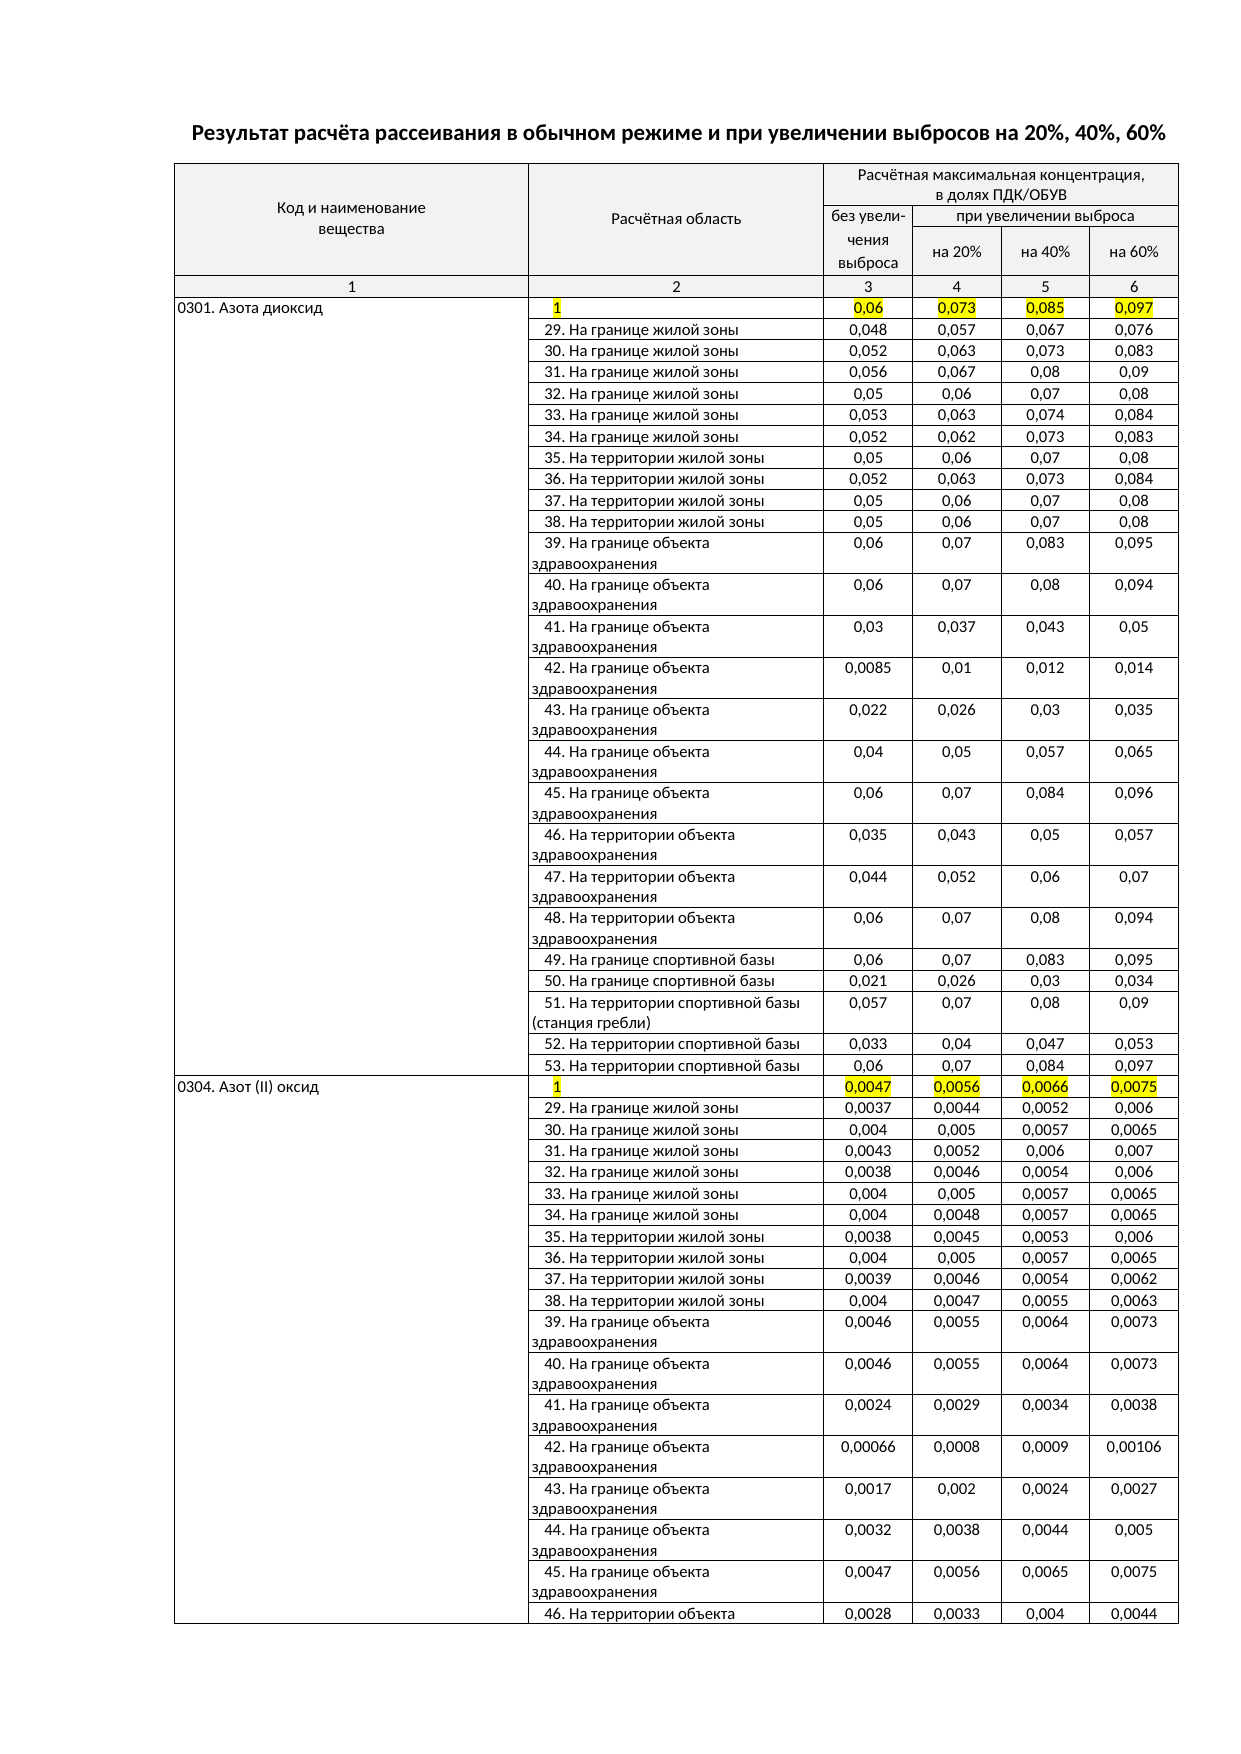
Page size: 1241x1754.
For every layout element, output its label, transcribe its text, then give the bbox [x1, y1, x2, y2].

table_cell 0,00066 [824, 1436, 912, 1477]
table_cell 0,062 [913, 426, 1001, 446]
table_cell 51. На территории спортивной базы (станция гребли) [529, 992, 823, 1033]
table_cell 0,0055 [913, 1353, 1001, 1393]
table_cell 0,0046 [824, 1311, 912, 1352]
table_cell 0,005 [1090, 1520, 1178, 1560]
table_cell 0,065 [1090, 741, 1178, 782]
table_cell 0,094 [1090, 908, 1178, 948]
table_cell 0,07 [1002, 447, 1089, 467]
table_cell 0,0029 [913, 1395, 1001, 1435]
table_cell 46. На территории объекта здравоохранения [529, 824, 823, 865]
table_cell 0,07 [1002, 490, 1089, 510]
table_cell 0,063 [913, 469, 1001, 489]
table_cell 0,043 [913, 824, 1001, 865]
table_cell 0,07 [1002, 383, 1089, 403]
table_cell 34. На границе жилой зоны [529, 426, 823, 446]
table_cell 0,0047 [824, 1076, 845, 1097]
table_cell 0,004 [1002, 1603, 1089, 1623]
table_cell 0,004 [824, 1205, 912, 1225]
table_cell 0,006 [1002, 1140, 1089, 1161]
table_cell 0,053 [1090, 1034, 1178, 1054]
table_cell 0,047 [1002, 1034, 1089, 1054]
table_cell 30. На границе жилой зоны [529, 340, 823, 361]
table_cell 0,05 [1002, 824, 1089, 865]
table_cell 40. На границе объекта здравоохранения [529, 1353, 823, 1393]
table_cell 0,084 [1090, 405, 1178, 425]
table_cell 0,0048 [913, 1205, 1001, 1225]
table_cell при увеличении выброса [913, 206, 1178, 226]
table_cell 0,052 [824, 426, 912, 446]
table_cell 0,08 [1002, 574, 1089, 615]
table_cell 0,0057 [1002, 1183, 1089, 1203]
table_cell 1 [529, 298, 553, 318]
table_cell 0,08 [1002, 362, 1089, 382]
table_cell 0,083 [1002, 533, 1089, 573]
table_cell 0,067 [913, 362, 1001, 382]
table_cell 0,033 [824, 1034, 912, 1054]
table_cell 43. На границе объекта здравоохранения [529, 699, 823, 740]
table_cell 0,0047 [891, 1076, 912, 1097]
table_cell 0,08 [1090, 383, 1178, 403]
table_cell 0,074 [1002, 405, 1089, 425]
table_cell 36. На территории жилой зоны [529, 469, 823, 489]
table_cell на 60% [1090, 227, 1178, 275]
table_cell 2 [529, 276, 823, 297]
table_cell 0,07 [913, 574, 1001, 615]
table_cell 0,0034 [1002, 1395, 1089, 1435]
table_cell 0,0047 [913, 1290, 1001, 1310]
table_cell 0,06 [824, 908, 912, 948]
table_cell 0,095 [1090, 949, 1178, 969]
table_cell 0,097 [1153, 298, 1178, 318]
table_cell 0,05 [913, 741, 1001, 782]
table_cell 44. На границе объекта здравоохранения [529, 1520, 823, 1560]
table_cell 0,057 [824, 992, 912, 1033]
table_cell 46. На территории объекта здравоохранения [529, 1603, 823, 1623]
table_cell 0,052 [913, 866, 1001, 907]
table_cell 0,044 [824, 866, 912, 907]
table_cell 0,005 [913, 1247, 1001, 1267]
table_cell 0,0047 [824, 1561, 912, 1602]
table_cell 32. На границе жилой зоны [529, 383, 823, 403]
table_cell 0,0056 [913, 1561, 1001, 1602]
table_cell 41. На границе объекта здравоохранения [529, 616, 823, 657]
table_cell 0,07 [913, 783, 1001, 823]
table_cell 0,0024 [1002, 1478, 1089, 1518]
table_cell 0,0065 [1002, 1561, 1089, 1602]
table_cell 0,0066 [1002, 1076, 1022, 1097]
table_cell 38. На территории жилой зоны [529, 511, 823, 532]
table_cell 0,0075 [1157, 1076, 1178, 1097]
table_cell 0,09 [1090, 992, 1178, 1033]
table_cell 40. На границе объекта здравоохранения [529, 574, 823, 615]
table_cell 0,0008 [913, 1436, 1001, 1477]
table_cell 0,05 [824, 447, 912, 467]
table_cell 0,0062 [1090, 1269, 1178, 1289]
table_cell 0,095 [1090, 533, 1178, 573]
table_cell 3 [824, 276, 912, 297]
table_cell 0,06 [1002, 866, 1089, 907]
table_cell 36. На территории жилой зоны [529, 1247, 823, 1267]
table_header Расчётная область [529, 164, 823, 275]
table_cell 0,026 [913, 699, 1001, 740]
table_cell 0,0043 [824, 1140, 912, 1161]
table_cell 33. На границе жилой зоны [529, 1183, 823, 1203]
table_cell 0,0073 [1090, 1353, 1178, 1393]
table_cell 0,035 [824, 824, 912, 865]
table_cell 0,0065 [1090, 1205, 1178, 1225]
table_cell 1 [561, 298, 823, 318]
table_cell 31. На границе жилой зоны [529, 1140, 823, 1161]
table_cell 0301. Азота диоксид [175, 298, 528, 1075]
table_cell 0,084 [1002, 783, 1089, 823]
table_cell 0,07 [913, 1055, 1001, 1075]
table_cell 35. На территории жилой зоны [529, 447, 823, 467]
table_cell 0,0055 [1002, 1290, 1089, 1310]
table_cell 45. На границе объекта здравоохранения [529, 1561, 823, 1602]
table_cell 0,004 [824, 1290, 912, 1310]
table_cell 0,06 [913, 490, 1001, 510]
table_cell 0,0044 [913, 1098, 1001, 1118]
table_cell 0,0065 [1090, 1183, 1178, 1203]
table_cell 0,085 [1002, 298, 1026, 318]
table_cell 35. На территории жилой зоны [529, 1226, 823, 1246]
table_cell 6 [1090, 276, 1178, 297]
table_cell 0,06 [883, 298, 912, 318]
table_cell 0,09 [1090, 362, 1178, 382]
table_cell 0,0053 [1002, 1226, 1089, 1246]
table_cell без увеличения выброса [824, 206, 912, 275]
table_cell 0,07 [913, 992, 1001, 1033]
table_cell 0,0028 [824, 1603, 912, 1623]
table_cell 0,004 [824, 1247, 912, 1267]
table_cell 0,096 [1090, 783, 1178, 823]
table_cell 31. На границе жилой зоны [529, 362, 823, 382]
table_header Расчётная максимальная концентрация, в долях ПДК/ОБУВ [824, 164, 1178, 204]
table_cell 0,084 [1090, 469, 1178, 489]
table_cell 0,0009 [1002, 1436, 1089, 1477]
table_cell 0,07 [913, 908, 1001, 948]
table_cell 0,08 [1090, 447, 1178, 467]
table_cell 0,094 [1090, 574, 1178, 615]
table_cell 41. На границе объекта здравоохранения [529, 1395, 823, 1435]
table_cell 0,043 [1002, 616, 1089, 657]
table_cell 0,035 [1090, 699, 1178, 740]
table_cell 0,06 [824, 949, 912, 969]
table_cell 0,0056 [913, 1076, 934, 1097]
table_cell 0,05 [824, 490, 912, 510]
table_cell 42. На границе объекта здравоохранения [529, 1436, 823, 1477]
table_cell 29. На границе жилой зоны [529, 1098, 823, 1118]
table_cell 0,048 [824, 319, 912, 339]
table_cell 39. На границе объекта здравоохранения [529, 533, 823, 573]
table_cell 0,056 [824, 362, 912, 382]
table_cell на 20% [913, 227, 1001, 275]
table_cell 0,07 [1090, 866, 1178, 907]
table_cell 0,0044 [1002, 1520, 1089, 1560]
table_cell 0,0046 [913, 1269, 1001, 1289]
table_cell 1 [561, 1076, 823, 1097]
table_cell 0,0057 [1002, 1119, 1089, 1139]
table_cell 0,04 [913, 1034, 1001, 1054]
table_cell 50. На границе спортивной базы [529, 971, 823, 991]
table_cell 0,0073 [1090, 1311, 1178, 1352]
table_cell 0,076 [1090, 319, 1178, 339]
table_cell 0,073 [1002, 340, 1089, 361]
table_cell 0,06 [913, 383, 1001, 403]
table_cell 0,0038 [913, 1520, 1001, 1560]
table_cell 52. На территории спортивной базы [529, 1034, 823, 1054]
table_cell 0,052 [824, 469, 912, 489]
table_cell 0,067 [1002, 319, 1089, 339]
table_cell 0,0054 [1002, 1269, 1089, 1289]
table_cell 39. На границе объекта здравоохранения [529, 1311, 823, 1352]
table_cell 0,0065 [1090, 1247, 1178, 1267]
table_cell 49. На границе спортивной базы [529, 949, 823, 969]
table_cell 0,0039 [824, 1269, 912, 1289]
table_cell 0,057 [1090, 824, 1178, 865]
table_cell 0,004 [824, 1183, 912, 1203]
table_cell 0,0052 [913, 1140, 1001, 1161]
table_cell 0,0038 [1090, 1395, 1178, 1435]
table_cell 0,0032 [824, 1520, 912, 1560]
table_cell 0,07 [913, 949, 1001, 969]
table_cell 0,021 [824, 971, 912, 991]
table_cell 0,08 [1090, 490, 1178, 510]
table_cell 0,053 [824, 405, 912, 425]
table_cell 0,085 [1064, 298, 1089, 318]
table_cell 37. На территории жилой зоны [529, 1269, 823, 1289]
table_cell 29. На границе жилой зоны [529, 319, 823, 339]
table_cell 53. На территории спортивной базы [529, 1055, 823, 1075]
table_cell 0,0045 [913, 1226, 1001, 1246]
table_cell 38. На территории жилой зоны [529, 1290, 823, 1310]
table_cell 0,037 [913, 616, 1001, 657]
table_cell 0,08 [1090, 511, 1178, 532]
table_cell 0,03 [824, 616, 912, 657]
table_cell 0,012 [1002, 658, 1089, 698]
table_cell 45. На границе объекта здравоохранения [529, 783, 823, 823]
table_cell 0,006 [1090, 1226, 1178, 1246]
table_cell 0,0054 [1002, 1162, 1089, 1182]
table_cell 0,0046 [824, 1353, 912, 1393]
table_cell 0,07 [913, 533, 1001, 573]
table_cell 0,006 [1090, 1162, 1178, 1182]
table_cell 0,0064 [1002, 1311, 1089, 1352]
table_cell 0,0046 [913, 1162, 1001, 1182]
table_cell 0,06 [913, 447, 1001, 467]
table_cell 5 [1002, 276, 1089, 297]
table_cell 0,03 [1002, 699, 1089, 740]
table_cell 0,0063 [1090, 1290, 1178, 1310]
table_cell 0,0037 [824, 1098, 912, 1118]
table_cell 0,06 [824, 783, 912, 823]
table_cell на 40% [1002, 227, 1089, 275]
table_cell 0,073 [913, 298, 938, 318]
table_header Код и наименование вещества [175, 164, 528, 275]
table_cell 0,0027 [1090, 1478, 1178, 1518]
table_cell 0,002 [913, 1478, 1001, 1518]
table_cell 0,0055 [913, 1311, 1001, 1352]
table_cell 0,00106 [1090, 1436, 1178, 1477]
table_cell 0,0057 [1002, 1247, 1089, 1267]
table_cell 0,005 [913, 1119, 1001, 1139]
table_cell 0,05 [824, 511, 912, 532]
table_cell 43. На границе объекта здравоохранения [529, 1478, 823, 1518]
table_cell 0,083 [1002, 949, 1089, 969]
table_cell 0,014 [1090, 658, 1178, 698]
table_cell 0,06 [824, 1055, 912, 1075]
table_cell 0,004 [824, 1119, 912, 1139]
table_cell 0,07 [1002, 511, 1089, 532]
table_cell 0,026 [913, 971, 1001, 991]
table_cell 0,063 [913, 405, 1001, 425]
table_cell 0,005 [913, 1183, 1001, 1203]
table_cell 30. На границе жилой зоны [529, 1119, 823, 1139]
table_cell 0,0038 [824, 1162, 912, 1182]
table_cell 0,007 [1090, 1140, 1178, 1161]
table_cell 48. На территории объекта здравоохранения [529, 908, 823, 948]
table_cell 0,052 [824, 340, 912, 361]
table_cell 0,0056 [980, 1076, 1001, 1097]
table_cell 0,06 [824, 574, 912, 615]
table_cell 0,0075 [1090, 1076, 1111, 1097]
table_cell 0304. Азот (II) оксид [175, 1076, 528, 1623]
table_cell 1 [175, 276, 528, 297]
table_cell 42. На границе объекта здравоохранения [529, 658, 823, 698]
table_cell 0,0057 [1002, 1205, 1089, 1225]
table_cell 0,0075 [1090, 1561, 1178, 1602]
table_cell 0,097 [1090, 298, 1115, 318]
table_cell 0,0066 [1068, 1076, 1089, 1097]
table_cell 33. На границе жилой зоны [529, 405, 823, 425]
table_cell 0,0085 [824, 658, 912, 698]
table_cell 0,073 [1002, 426, 1089, 446]
table_cell 0,084 [1002, 1055, 1089, 1075]
table_cell 0,06 [913, 511, 1001, 532]
table_cell 47. На территории объекта здравоохранения [529, 866, 823, 907]
table_cell 0,08 [1002, 992, 1089, 1033]
table_cell 0,0065 [1090, 1119, 1178, 1139]
table_cell 0,0017 [824, 1478, 912, 1518]
table_cell 0,03 [1002, 971, 1089, 991]
table_cell 0,083 [1090, 340, 1178, 361]
table_cell 0,0033 [913, 1603, 1001, 1623]
table_cell 0,0044 [1090, 1603, 1178, 1623]
table_cell 32. На границе жилой зоны [529, 1162, 823, 1182]
table_cell 0,034 [1090, 971, 1178, 991]
table_cell 0,057 [913, 319, 1001, 339]
table_cell 0,06 [824, 533, 912, 573]
table_cell 0,073 [1002, 469, 1089, 489]
table_cell 37. На территории жилой зоны [529, 490, 823, 510]
table_cell 0,01 [913, 658, 1001, 698]
table_cell 0,083 [1090, 426, 1178, 446]
table_cell 0,0024 [824, 1395, 912, 1435]
table_cell 0,022 [824, 699, 912, 740]
table_cell 0,073 [976, 298, 1001, 318]
table_cell 0,06 [824, 298, 854, 318]
table_cell 0,057 [1002, 741, 1089, 782]
table_cell 0,0038 [824, 1226, 912, 1246]
table_cell 0,05 [1090, 616, 1178, 657]
table_cell 0,0064 [1002, 1353, 1089, 1393]
table_cell 0,04 [824, 741, 912, 782]
table_cell 4 [913, 276, 1001, 297]
text Результат расчёта рассеивания в обычном режиме и при увеличении выбросов на 20%, 40%, 60% [177, 118, 1181, 146]
table_cell 0,063 [913, 340, 1001, 361]
table_cell 1 [529, 1076, 553, 1097]
table_cell 34. На границе жилой зоны [529, 1205, 823, 1225]
table_cell 0,006 [1090, 1098, 1178, 1118]
table_cell 0,08 [1002, 908, 1089, 948]
table_cell 44. На границе объекта здравоохранения [529, 741, 823, 782]
table_cell 0,097 [1090, 1055, 1178, 1075]
table_cell 0,05 [824, 383, 912, 403]
table_cell 0,0052 [1002, 1098, 1089, 1118]
